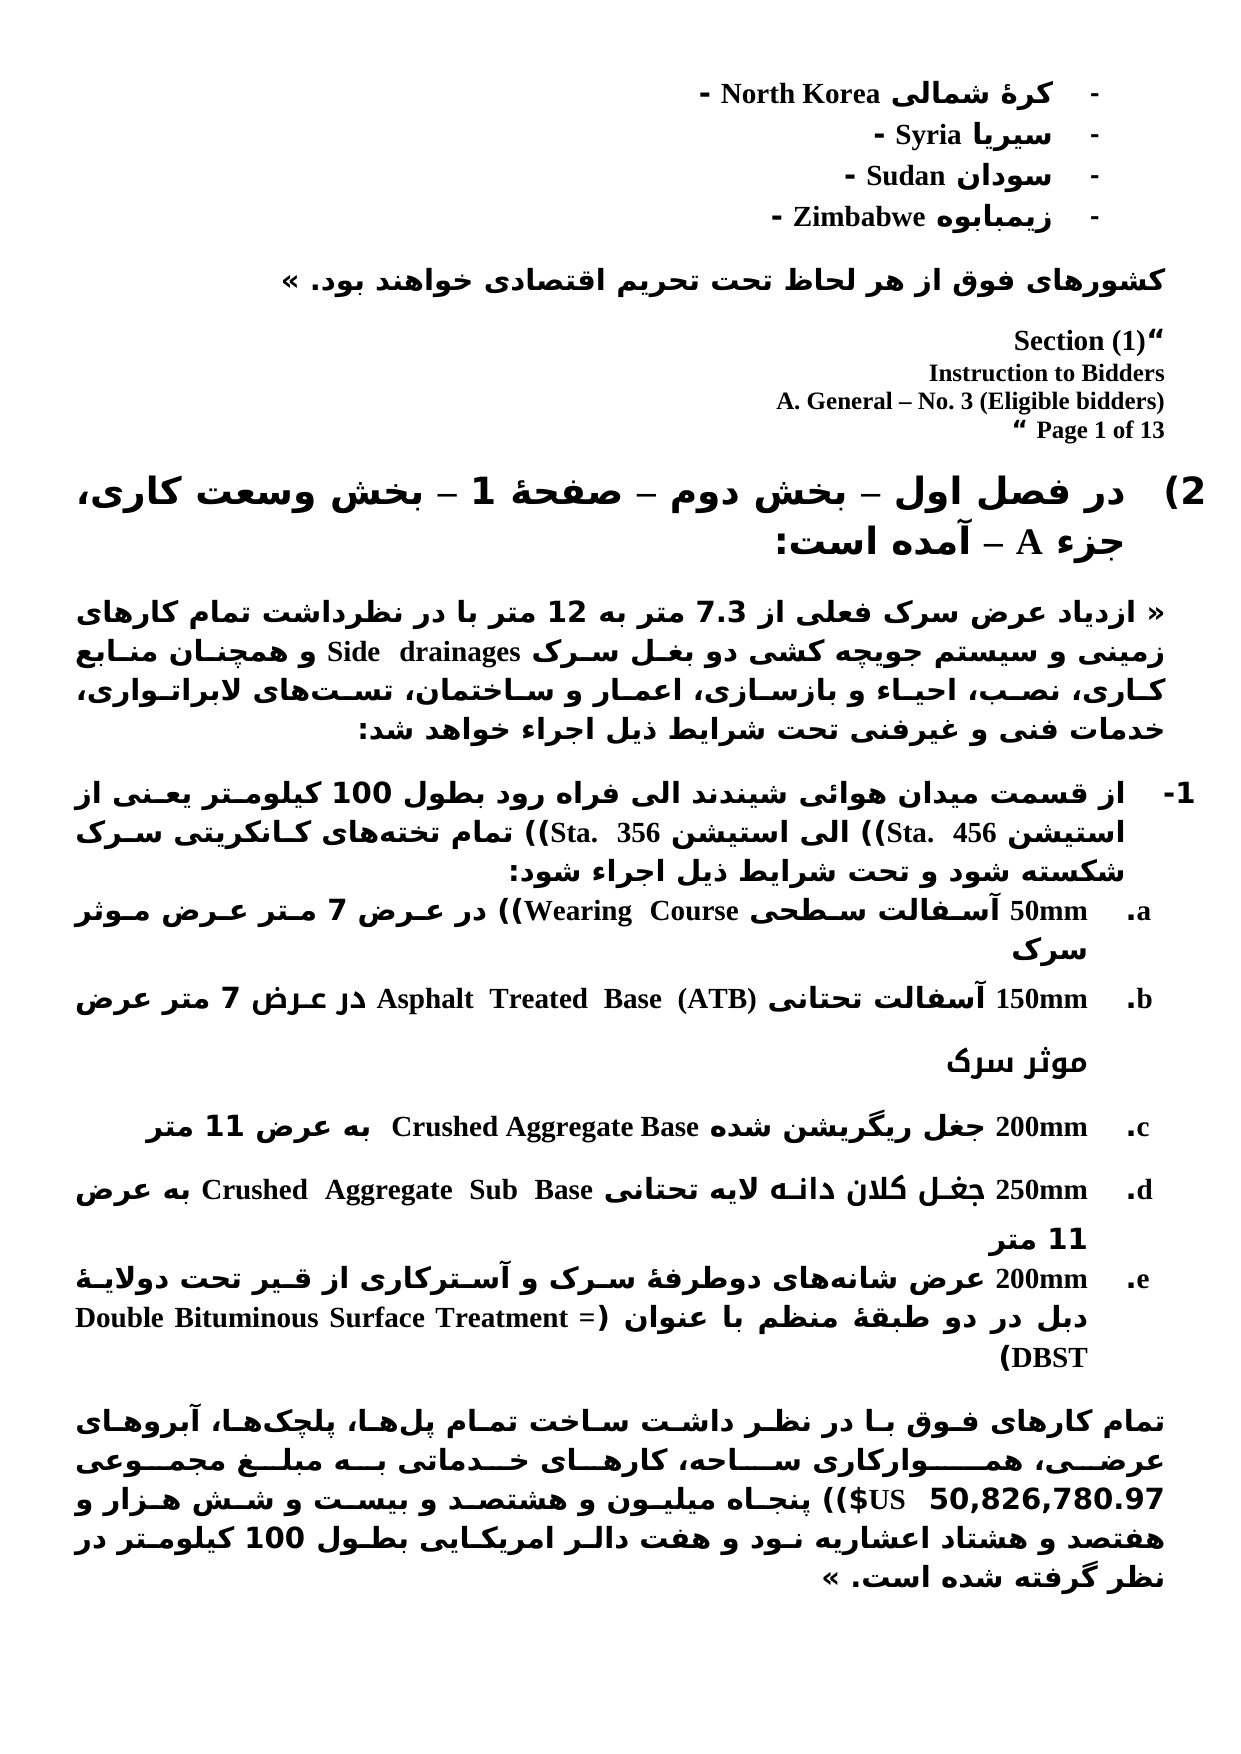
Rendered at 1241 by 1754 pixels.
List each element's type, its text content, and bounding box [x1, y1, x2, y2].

text « ازدیاد عرض سرک فعلی از 7.3 متر به 12 متر با در نظرداشت تمام کارهای زمینی و سیستم جویچه کشی دو بغل سرک Side drainages و همچنان منابع کاری، نصب، احیاء و بازسازی، اعمار و ساختمان، تست‌های لابراتواری، خدمات فنی و غیرفنی تحت شرایط ذیل اجراء خواهد شد: [75, 595, 1165, 746]
text Page 1 of 13 “ [75, 415, 1165, 444]
list کرۀ شمالی North Korea - [75, 75, 1090, 111]
list در فصل اول – بخش دوم – صفحۀ 1 – بخش وسعت کاری، جزء A – آمده است: [75, 469, 1163, 564]
text Instruction to Bidders [75, 358, 1165, 386]
list زیمبابوه Zimbabwe - [75, 198, 1090, 233]
list 200mm جغل ریگریشن شده Crushed Aggregate Base به عرض 11 متر [75, 1098, 1126, 1154]
text “Section (1) [75, 323, 1165, 358]
list 250mm جغل کلان دانه لایه تحتانی Crushed Aggregate Sub Base به عرض 11 متر [75, 1162, 1126, 1256]
list 150mm آسفالت تحتانی Asphalt Treated Base (ATB) در عرض 7 متر عرض موثر سرک [75, 971, 1126, 1090]
text تمام کارهای فوق با در نظر داشت ساخت تمام پل‌ها، پلچک‌ها، آبروهای عرضی، همـــوارکاری سـاحه، کارهای خدماتی به مبلغ مجموعی 50,826,780.97 US$)) پنجاه میلیون و هشتصد و بیست و شش هزار و هفتصد و هشتاد اعشاریه نود و هفت دالر امریکایی بطول 100 کیلومتر در نظر گرفته شده است. » [75, 1404, 1165, 1594]
text کشورهای فوق از هر لحاظ تحت تحریم اقتصادی خواهند بود. » [75, 264, 1165, 298]
list سیریا Syria - [75, 116, 1090, 152]
list 50mm آسفالت سطحی Wearing Course)) در عرض 7 متر عرض موثر سرک [75, 893, 1126, 966]
text A. General – No. 3 (Eligible bidders) [75, 386, 1165, 415]
list سودان Sudan - [75, 157, 1090, 192]
list 200mm عرض شانه‌های دوطرفۀ سرک و آسترکاری از قیر تحت دولایۀ دبل در دو طبقۀ منظم با عنوان (Double Bituminous Surface Treatment = DBST) [75, 1261, 1126, 1374]
list از قسمت میدان هوائی شیندند الی فراه رود بطول 100 کیلومتر یعنی از استیشن Sta. 456)) الی استیشن Sta. 356)) تمام تخته‌های کانکریتی سرک شکسته شود و تحت شرایط ذیل اجراء شود: [75, 776, 1163, 888]
